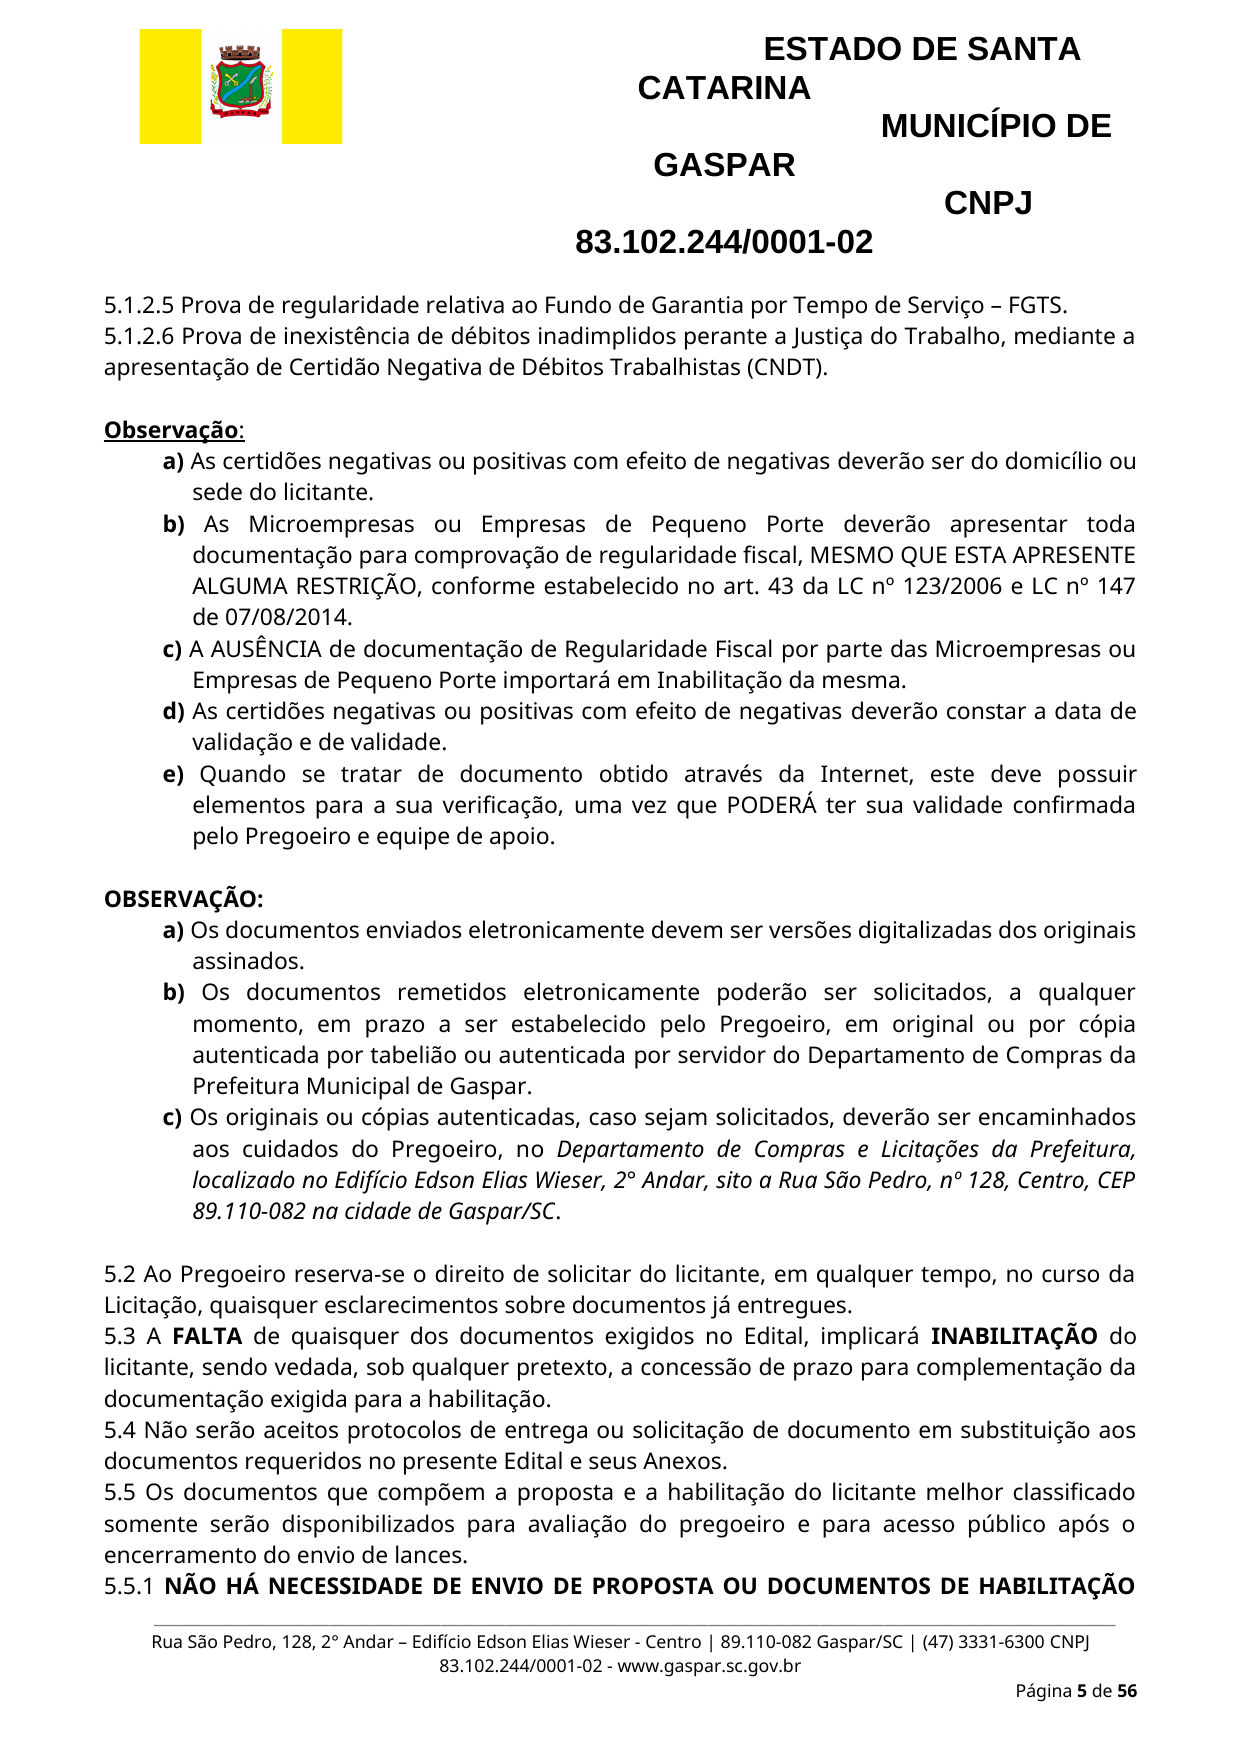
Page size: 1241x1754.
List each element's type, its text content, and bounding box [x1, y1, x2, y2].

text a) As certidões negativas ou positivas com efeito de negativas deverão ser do domicílio ou sede do licitante. [162, 445, 1137, 508]
text e) Quando se tratar de documento obtido através da Internet, este deve possuir elementos para a sua verificação, uma vez que PODERÁ ter sua validade confirmada pelo Pregoeiro e equipe de apoio. [162, 758, 1137, 851]
text OBSERVAÇÃO: [103, 883, 1137, 914]
text d) As certidões negativas ou positivas com efeito de negativas deverão constar a data de validação e de validade. [162, 695, 1137, 758]
text a) Os documentos enviados eletronicamente devem ser versões digitalizadas dos originais assinados. [162, 914, 1137, 976]
text b) Os documentos remetidos eletronicamente poderão ser solicitados, a qualquer momento, em prazo a ser estabelecido pelo Pregoeiro, em original ou por cópia autenticada por tabelião ou autenticada por servidor do Departamento de Compras da Prefeitura Municipal de Gaspar. [162, 976, 1137, 1101]
text 5.5 Os documentos que compõem a proposta e a habilitação do licitante melhor classificado somente serão disponibilizados para avaliação do pregoeiro e para acesso público após o encerramento do envio de lances. [103, 1476, 1137, 1570]
text c) Os originais ou cópias autenticadas, caso sejam solicitados, deverão ser encaminhados aos cuidados do Pregoeiro, no Departamento de Compras e Licitações da Prefeitura, localizado no Edifício Edson Elias Wieser, 2° Andar, sito a Rua São Pedro, nº 128, Centro, CEP 89.110-082 na cidade de Gaspar/SC. [162, 1101, 1137, 1226]
text 5.2 Ao Pregoeiro reserva-se o direito de solicitar do licitante, em qualquer tempo, no curso da Licitação, quaisquer esclarecimentos sobre documentos já entregues. [103, 1258, 1137, 1320]
text b) As Microempresas ou Empresas de Pequeno Porte deverão apresentar toda documentação para comprovação de regularidade fiscal, MESMO QUE ESTA APRESENTE ALGUMA RESTRIÇÃO, conforme estabelecido no art. 43 da LC nº 123/2006 e LC nº 147 de 07/08/2014. [162, 508, 1137, 633]
picture [139, 29, 343, 144]
text c) A AUSÊNCIA de documentação de Regularidade Fiscal por parte das Microempresas ou Empresas de Pequeno Porte importará em Inabilitação da mesma. [162, 633, 1137, 695]
text 5.3 A FALTA de quaisquer dos documentos exigidos no Edital, implicará INABILITAÇÃO do licitante, sendo vedada, sob qualquer pretexto, a concessão de prazo para complementação da documentação exigida para a habilitação. [103, 1320, 1137, 1414]
text 5.1.2.6 Prova de inexistência de débitos inadimplidos perante a Justiça do Trabalho, mediante a apresentação de Certidão Negativa de Débitos Trabalhistas (CNDT). [103, 320, 1137, 383]
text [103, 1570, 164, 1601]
text 5.4 Não serão aceitos protocolos de entrega ou solicitação de documento em substituição aos documentos requeridos no presente Edital e seus Anexos. [103, 1414, 1137, 1476]
text Observação: [103, 414, 1137, 445]
text 5.1.2.5 Prova de regularidade relativa ao Fundo de Garantia por Tempo de Serviço – FGTS. [103, 289, 1137, 320]
